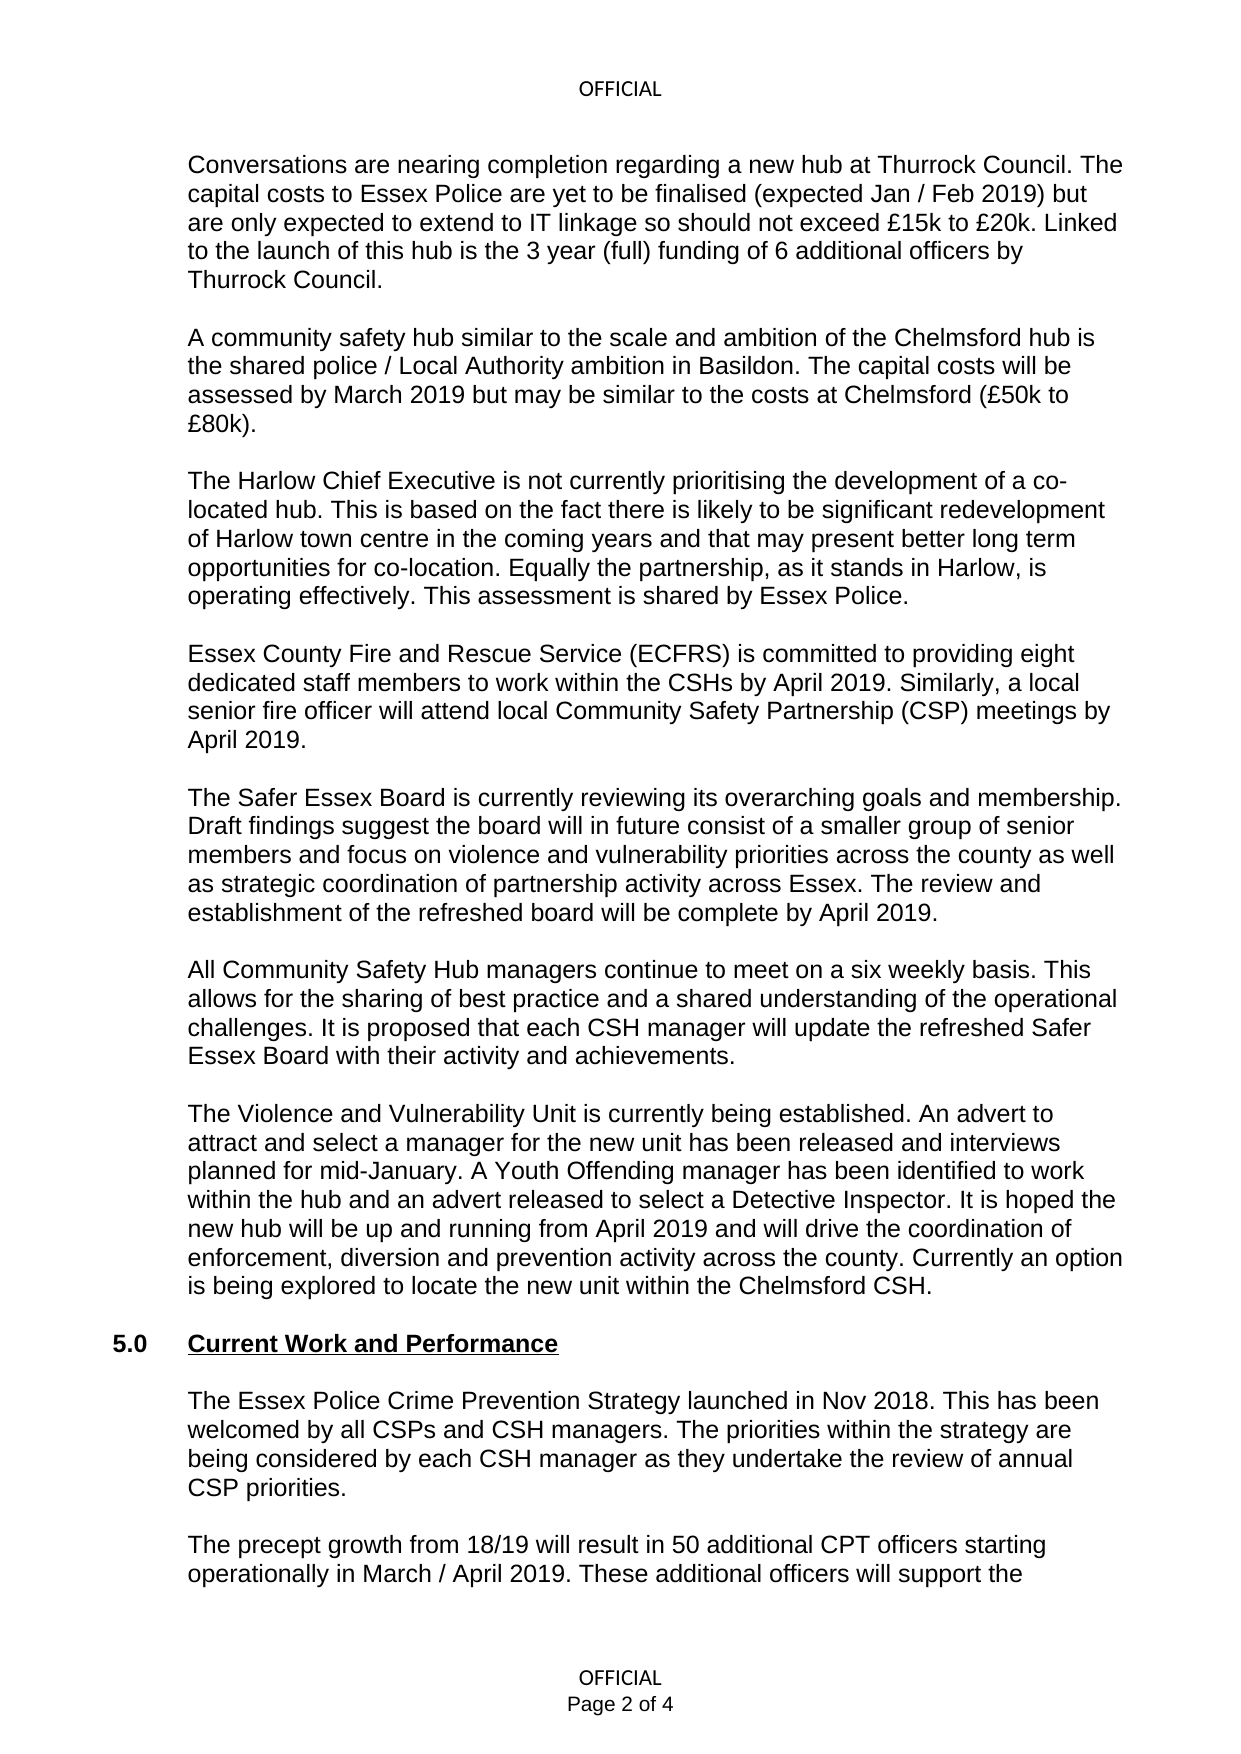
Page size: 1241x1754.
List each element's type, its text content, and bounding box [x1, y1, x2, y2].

text All Community Safety Hub managers continue to meet on a six weekly basis. This allows for the sharing of best practice and a shared understanding of the operational challenges. It is proposed that each CSH manager will update the refreshed Safer Essex Board with their activity and achievements. [187, 955, 1128, 1070]
text Conversations are nearing completion regarding a new hub at Thurrock Council. The capital costs to Essex Police are yet to be finalised (expected Jan / Feb 2019) but are only expected to extend to IT linkage so should not exceed £15k to £20k. Linked to the launch of this hub is the 3 year (full) funding of 6 additional officers by Thurrock Council. [187, 150, 1128, 294]
text A community safety hub similar to the scale and ambition of the Chelmsford hub is the shared police / Local Authority ambition in Basildon. The capital costs will be assessed by March 2019 but may be similar to the costs at Chelmsford (£50k to £80k). [187, 322, 1128, 437]
text The Safer Essex Board is currently reviewing its overarching goals and membership. Draft findings suggest the board will in future consist of a smaller group of senior members and focus on violence and vulnerability priorities across the county as well as strategic coordination of partnership activity across Essex. The review and establishment of the refreshed board will be complete by April 2019. [187, 782, 1128, 926]
text 5.0 Current Work and Performance [112, 1329, 1128, 1357]
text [187, 1530, 1128, 1587]
text Essex County Fire and Rescue Service (ECFRS) is committed to providing eight dedicated staff members to work within the CSHs by April 2019. Similarly, a local senior fire officer will attend local Community Safety Partnership (CSP) meetings by April 2019. [187, 639, 1128, 754]
text The Harlow Chief Executive is not currently prioritising the development of a co-located hub. This is based on the fact there is likely to be significant redevelopment of Harlow town centre in the coming years and that may present better long term opportunities for co-location. Equally the partnership, as it stands in Harlow, is operating effectively. This assessment is shared by Essex Police. [187, 466, 1128, 610]
text The Violence and Vulnerability Unit is currently being established. An advert to attract and select a manager for the new unit has been released and interviews planned for mid-January. A Youth Offending manager has been identified to work within the hub and an advert released to select a Detective Inspector. It is hoped the new hub will be up and running from April 2019 and will drive the coordination of enforcement, diversion and prevention activity across the county. Currently an option is being explored to locate the new unit within the Chelmsford CSH. [187, 1099, 1128, 1300]
text The Essex Police Crime Prevention Strategy launched in Nov 2018. This has been welcomed by all CSPs and CSH managers. The priorities within the strategy are being considered by each CSH manager as they undertake the review of annual CSP priorities. [187, 1386, 1128, 1501]
